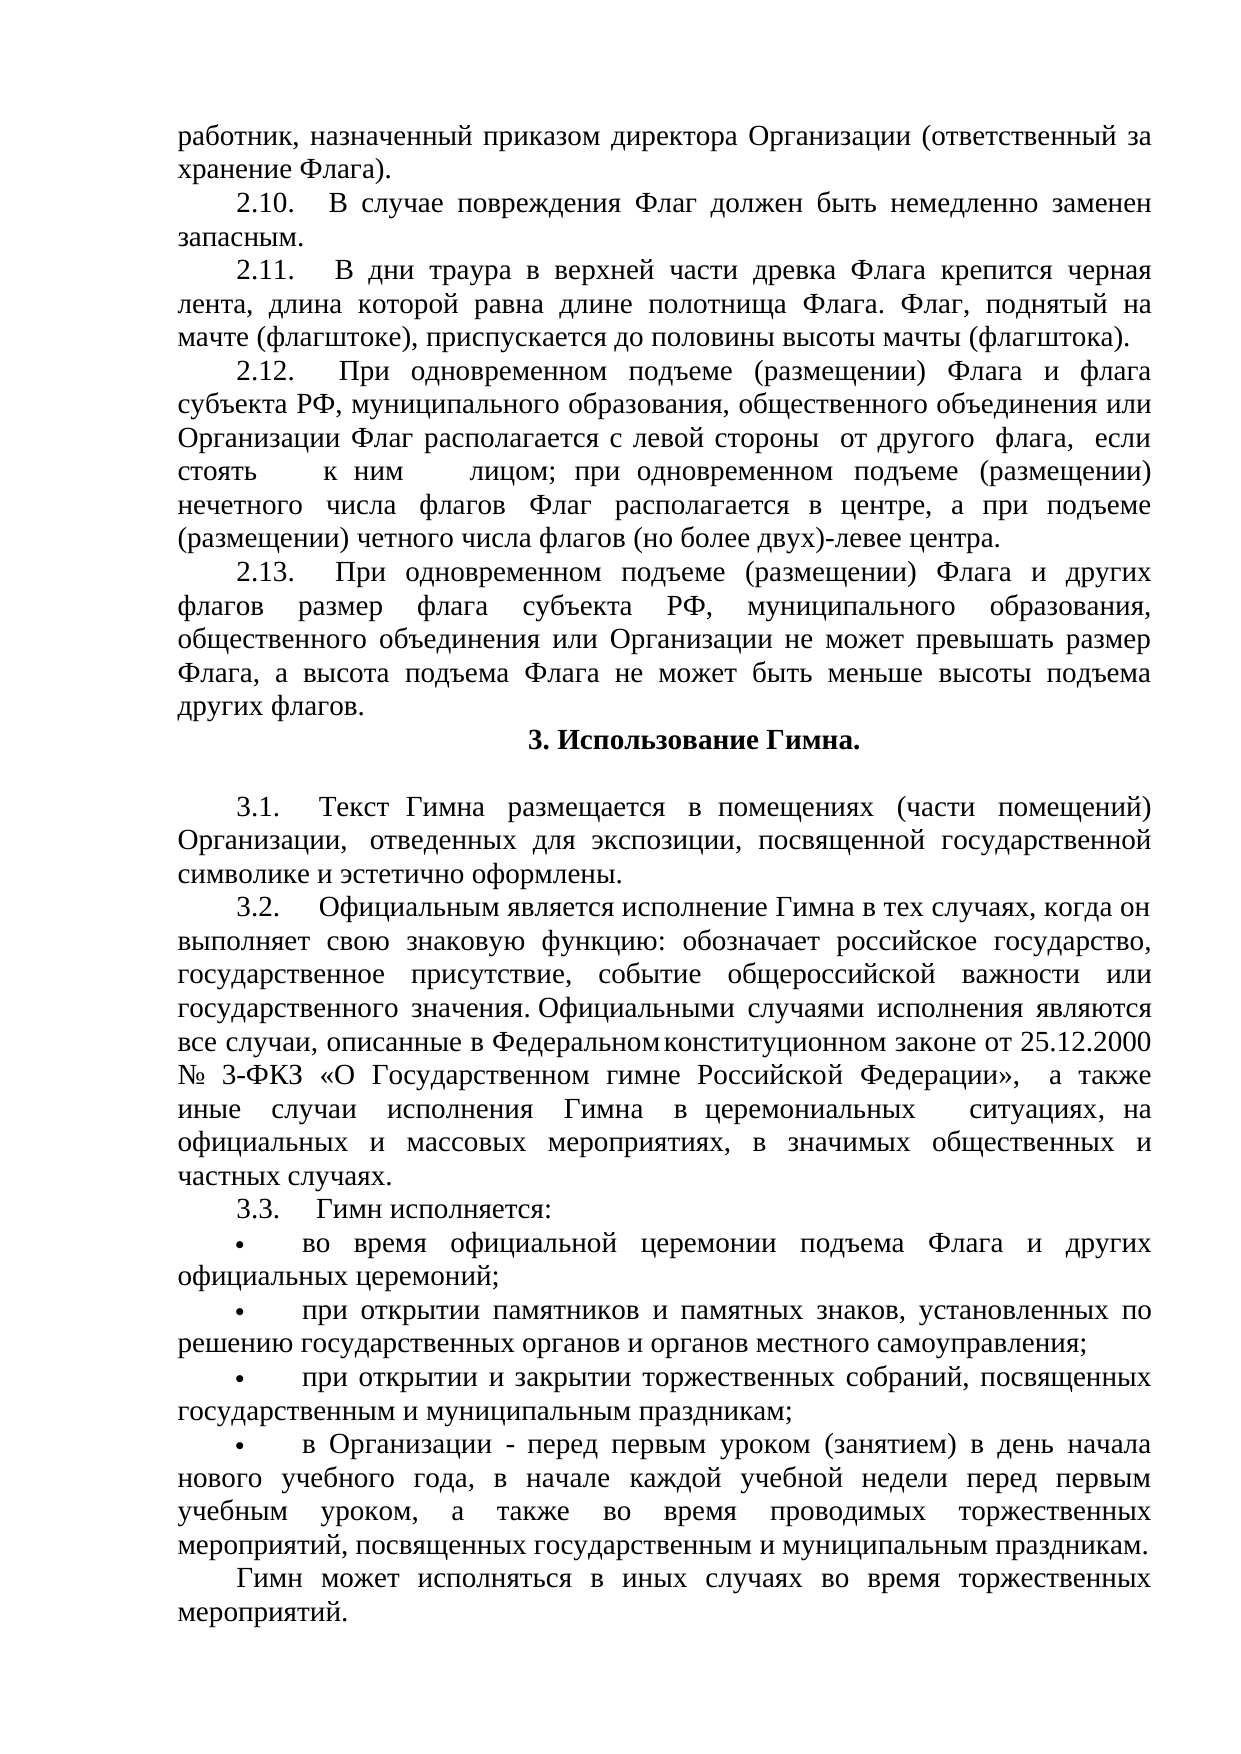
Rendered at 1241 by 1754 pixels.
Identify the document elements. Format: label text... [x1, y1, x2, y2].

list В дни траура в верхней части древка Флага крепится черная лента, длина которой равна длине полотнища Флага. Флаг, поднятый на мачте (флагштоке), приспускается до половины высоты мачты (флагштока). [177, 252, 1152, 353]
list при открытии и закрытии торжественных собраний, посвященных государственным и муниципальным праздникам; [177, 1359, 1152, 1426]
list в Организации - перед первым уроком (занятием) в день начала нового учебного года, в начале каждой учебной недели перед первым учебным уроком, а также во время проводимых торжественных мероприятий, посвященных государственным и муниципальным праздникам. [177, 1426, 1152, 1560]
list во время официальной церемонии подъема Флага и других официальных церемоний; [177, 1225, 1152, 1292]
list В случае повреждения Флаг должен быть немедленно заменен запасным. [177, 185, 1152, 252]
list При одновременном подъеме (размещении) Флага и других флагов размер флага субъекта РФ, муниципального образования, общественного объединения или Организации не может превышать размер Флага, а высота подъема Флага не может быть меньше высоты подъема других флагов. [177, 554, 1152, 722]
text Гимн может исполняться в иных случаях во время торжественных мероприятий. [177, 1560, 1152, 1627]
list Текст Гимна размещается в помещениях (части помещений) Организации, отведенных для экспозиции, посвященной государственной символике и эстетично оформлены. [177, 789, 1152, 889]
list при открытии памятников и памятных знаков, установленных по решению государственных органов и органов местного самоуправления; [177, 1292, 1152, 1359]
list Официальным является исполнение Гимна в тех случаях, когда он выполняет свою знаковую функцию: обозначает российское государство, государственное присутствие, событие общероссийской важности или государственного значения. Официальными случаями исполнения являются все случаи, описанные в Федеральном конституционном законе от 25.12.2000 № 3-ФКЗ «О Государственном гимне Российской Федерации», а также иные случаи исполнения Гимна в церемониальных ситуациях, на официальных и массовых мероприятиях, в значимых общественных и частных случаях. [177, 889, 1152, 1191]
list Гимн исполняется: [177, 1191, 1152, 1225]
list При одновременном подъеме (размещении) Флага и флага субъекта РФ, муниципального образования, общественного объединения или Организации Флаг располагается с левой стороны от другого флага, если стоять к ним лицом; при одновременном подъеме (размещении) нечетного числа флагов Флаг располагается в центре, а при подъеме (размещении) четного числа флагов (но более двух)-левее центра. [177, 353, 1152, 554]
subtitle 3. Использование Гимна. [177, 722, 1152, 755]
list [177, 118, 1152, 185]
